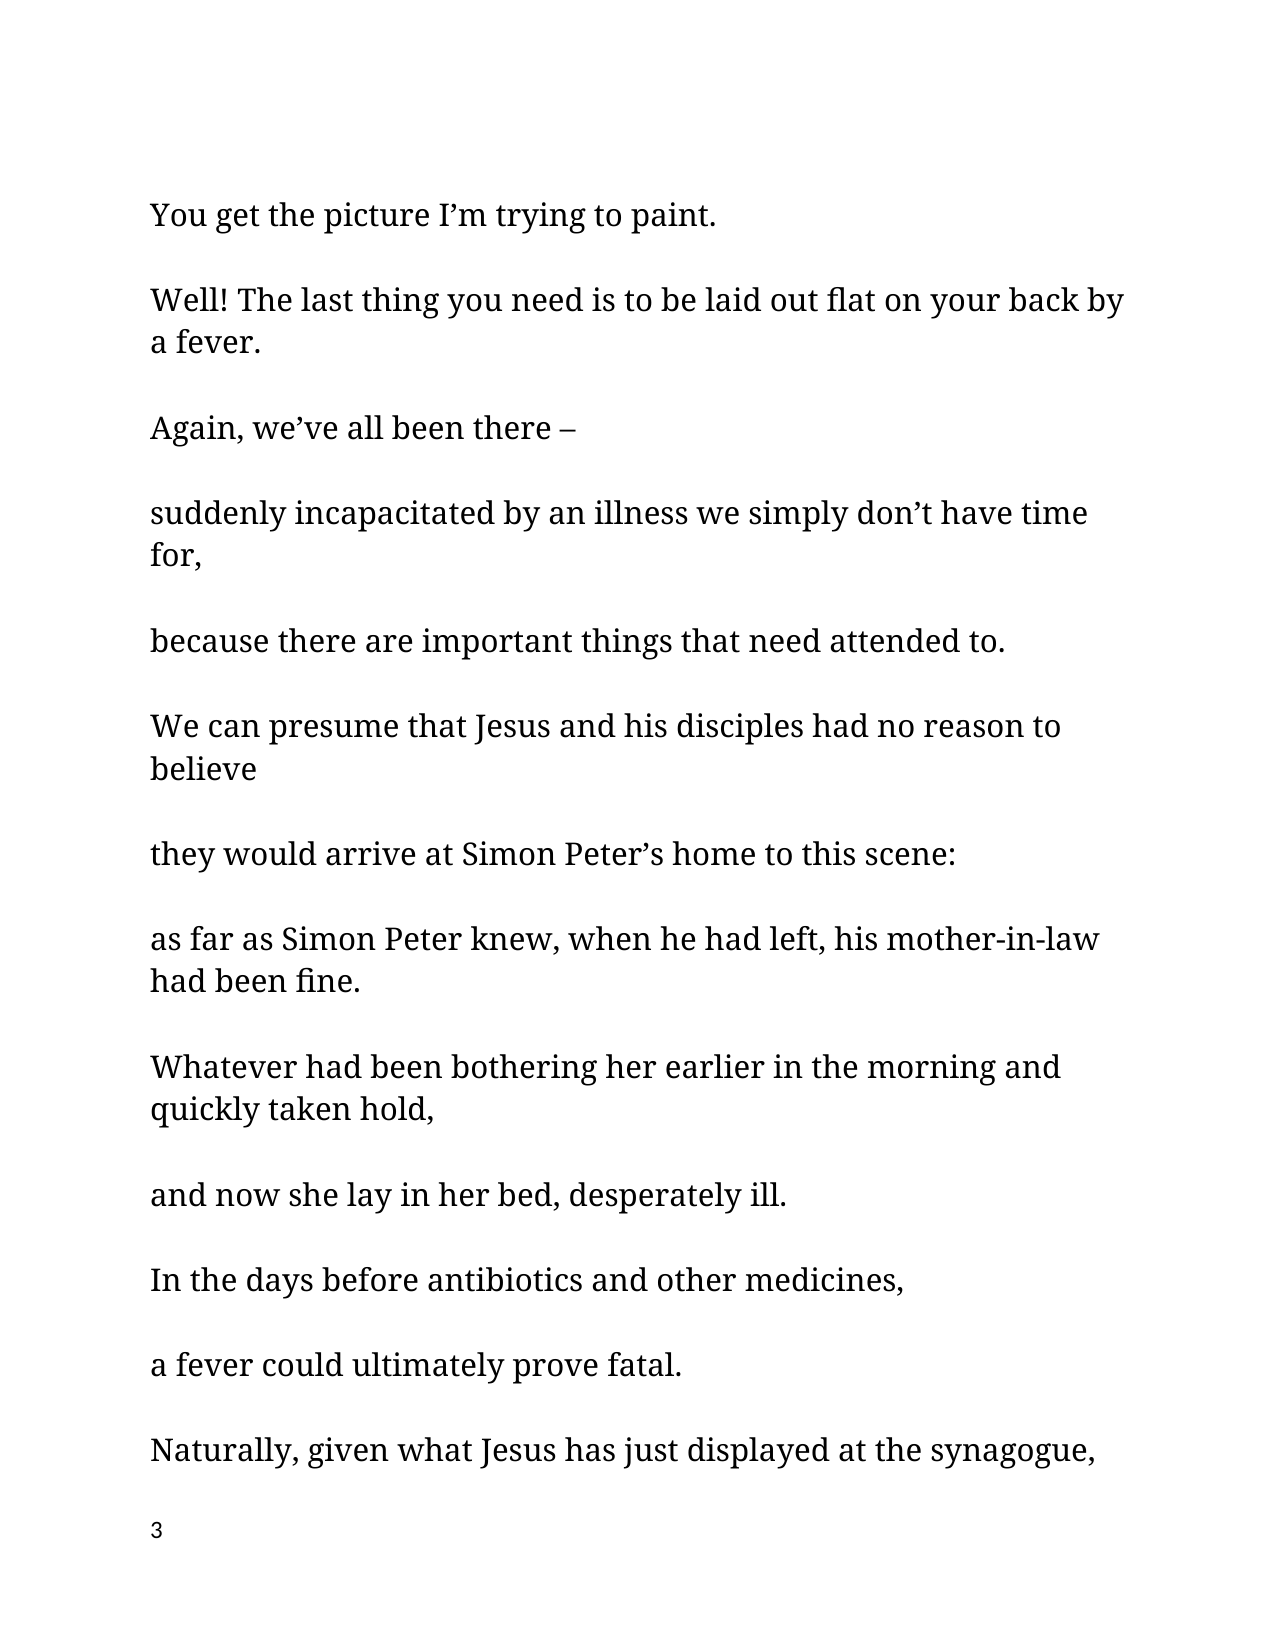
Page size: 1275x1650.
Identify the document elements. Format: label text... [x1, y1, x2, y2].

text Again, we’ve all been there – [150, 406, 1125, 448]
text Naturally, given what Jesus has just displayed at the synagogue, [150, 1428, 1125, 1471]
text a fever could ultimately prove fatal. [150, 1343, 1125, 1386]
text You get the picture I’m trying to paint. [150, 193, 1125, 235]
text suddenly incapacitated by an illness we simply don’t have time for, [150, 491, 1125, 576]
text because there are important things that need attended to. [150, 619, 1125, 661]
text Well! The last thing you need is to be laid out flat on your back by a fever. [150, 278, 1125, 363]
text they would arrive at Simon Peter’s home to this scene: [150, 832, 1125, 874]
text as far as Simon Peter knew, when he had left, his mother-in-law had been fine. [150, 917, 1125, 1002]
text and now she lay in her bed, desperately ill. [150, 1172, 1125, 1215]
text In the days before antibiotics and other medicines, [150, 1258, 1125, 1300]
text We can presume that Jesus and his disciples had no reason to believe [150, 704, 1125, 789]
text Whatever had been bothering her earlier in the morning and quickly taken hold, [150, 1045, 1125, 1130]
